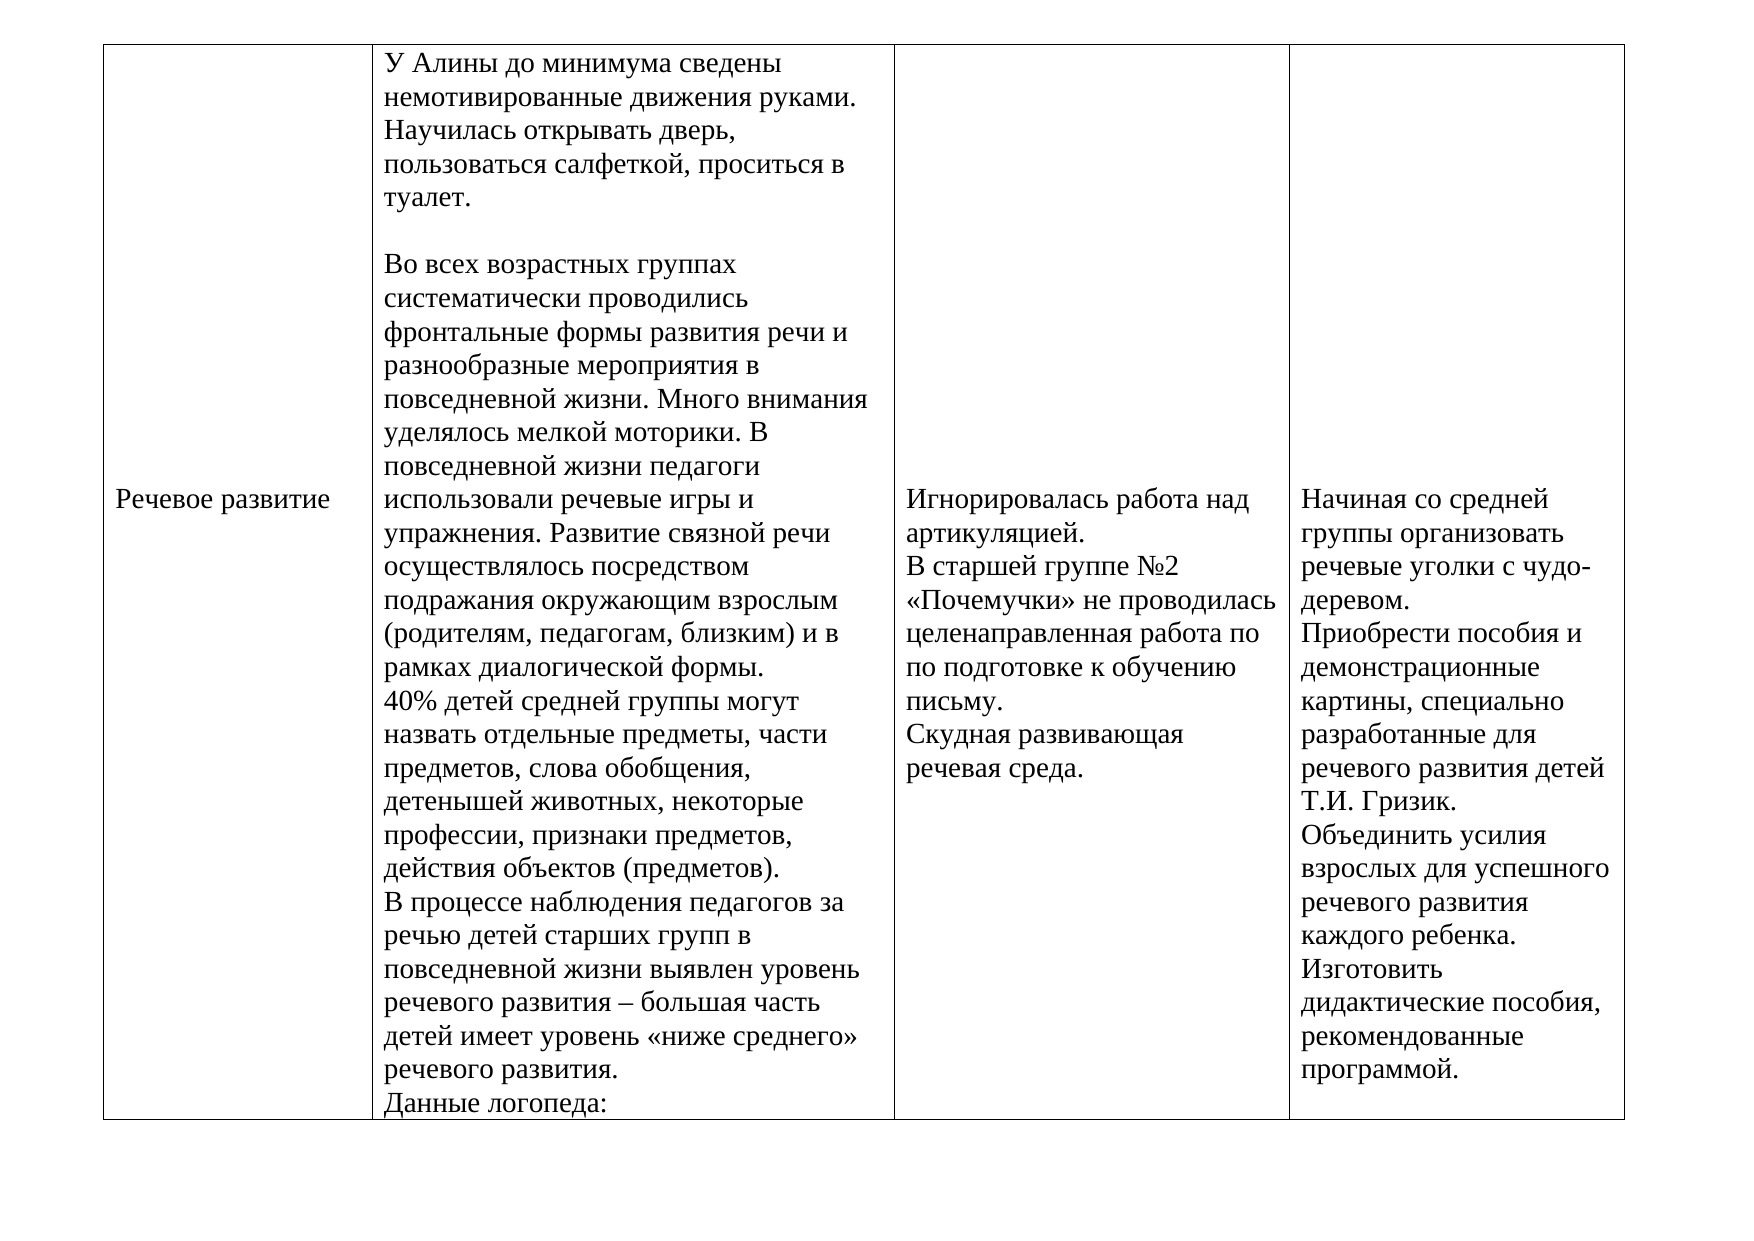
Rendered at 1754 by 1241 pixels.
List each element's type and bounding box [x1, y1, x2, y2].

table_cell [1290, 45, 1624, 1119]
table_cell [104, 45, 372, 1119]
table_cell [895, 45, 1289, 1119]
table_cell [373, 45, 894, 1119]
